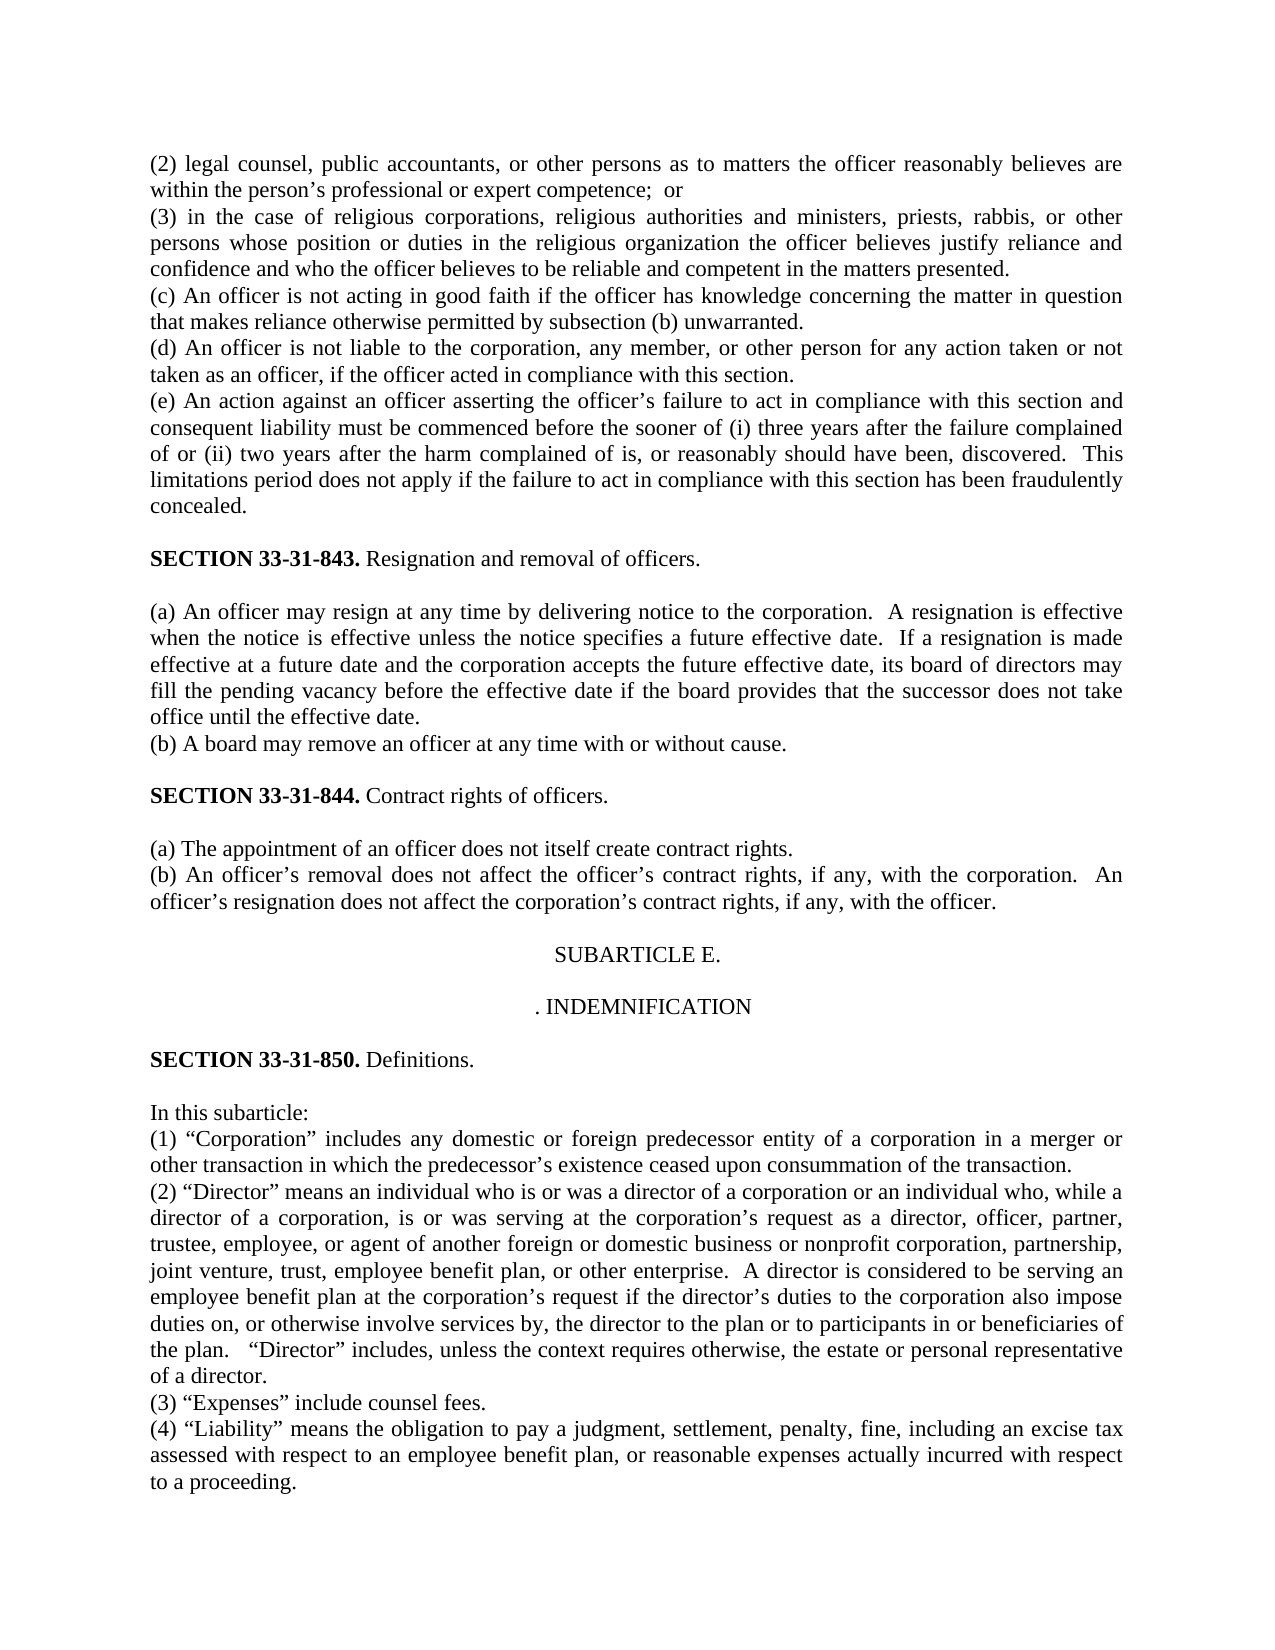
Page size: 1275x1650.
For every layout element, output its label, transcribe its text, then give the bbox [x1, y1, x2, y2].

text SECTION 33-31-850. Definitions. [150, 1046, 1125, 1072]
text (e) An action against an officer asserting the officer’s failure to act in compliance with this section and consequent liability must be commenced before the sooner of (i) three years after the failure complained of or (ii) two years after the harm complained of is, or reasonably should have been, discovered. This limitations period does not apply if the failure to act in compliance with this section has been fraudulently concealed. [150, 387, 1125, 519]
text . INDEMNIFICATION [150, 993, 1125, 1020]
text (3) in the case of religious corporations, religious authorities and ministers, priests, rabbis, or other persons whose position or duties in the religious organization the officer believes justify reliance and confidence and who the officer believes to be reliable and competent in the matters presented. [150, 203, 1125, 282]
text SUBARTICLE E. [150, 941, 1125, 967]
text (a) The appointment of an officer does not itself create contract rights. [150, 835, 1125, 862]
text (2) legal counsel, public accountants, or other persons as to matters the officer reasonably believes are within the person’s professional or expert competence; or [150, 150, 1125, 203]
text (2) “Director” means an individual who is or was a director of a corporation or an individual who, while a director of a corporation, is or was serving at the corporation’s request as a director, officer, partner, trustee, employee, or agent of another foreign or domestic business or nonprofit corporation, partnership, joint venture, trust, employee benefit plan, or other enterprise. A director is considered to be serving an employee benefit plan at the corporation’s request if the director’s duties to the corporation also impose duties on, or otherwise involve services by, the director to the plan or to participants in or beneficiaries of the plan. “Director” includes, unless the context requires otherwise, the estate or personal representative of a director. [150, 1178, 1125, 1389]
text In this subarticle: [150, 1099, 1125, 1125]
text (1) “Corporation” includes any domestic or foreign predecessor entity of a corporation in a merger or other transaction in which the predecessor’s existence ceased upon consummation of the transaction. [150, 1125, 1125, 1178]
text (b) A board may remove an officer at any time with or without cause. [150, 730, 1125, 756]
text (4) “Liability” means the obligation to pay a judgment, settlement, penalty, fine, including an excise tax assessed with respect to an employee benefit plan, or reasonable expenses actually incurred with respect to a proceeding. [150, 1415, 1125, 1494]
text (c) An officer is not acting in good faith if the officer has knowledge concerning the matter in question that makes reliance otherwise permitted by subsection (b) unwarranted. [150, 282, 1125, 334]
text SECTION 33-31-844. Contract rights of officers. [150, 782, 1125, 809]
text SECTION 33-31-843. Resignation and removal of officers. [150, 545, 1125, 572]
text (b) An officer’s removal does not affect the officer’s contract rights, if any, with the corporation. An officer’s resignation does not affect the corporation’s contract rights, if any, with the officer. [150, 862, 1125, 914]
text (3) “Expenses” include counsel fees. [150, 1389, 1125, 1415]
text (d) An officer is not liable to the corporation, any member, or other person for any action taken or not taken as an officer, if the officer acted in compliance with this section. [150, 334, 1125, 387]
text (a) An officer may resign at any time by delivering notice to the corporation. A resignation is effective when the notice is effective unless the notice specifies a future effective date. If a resignation is made effective at a future date and the corporation accepts the future effective date, its board of directors may fill the pending vacancy before the effective date if the board provides that the successor does not take office until the effective date. [150, 598, 1125, 730]
